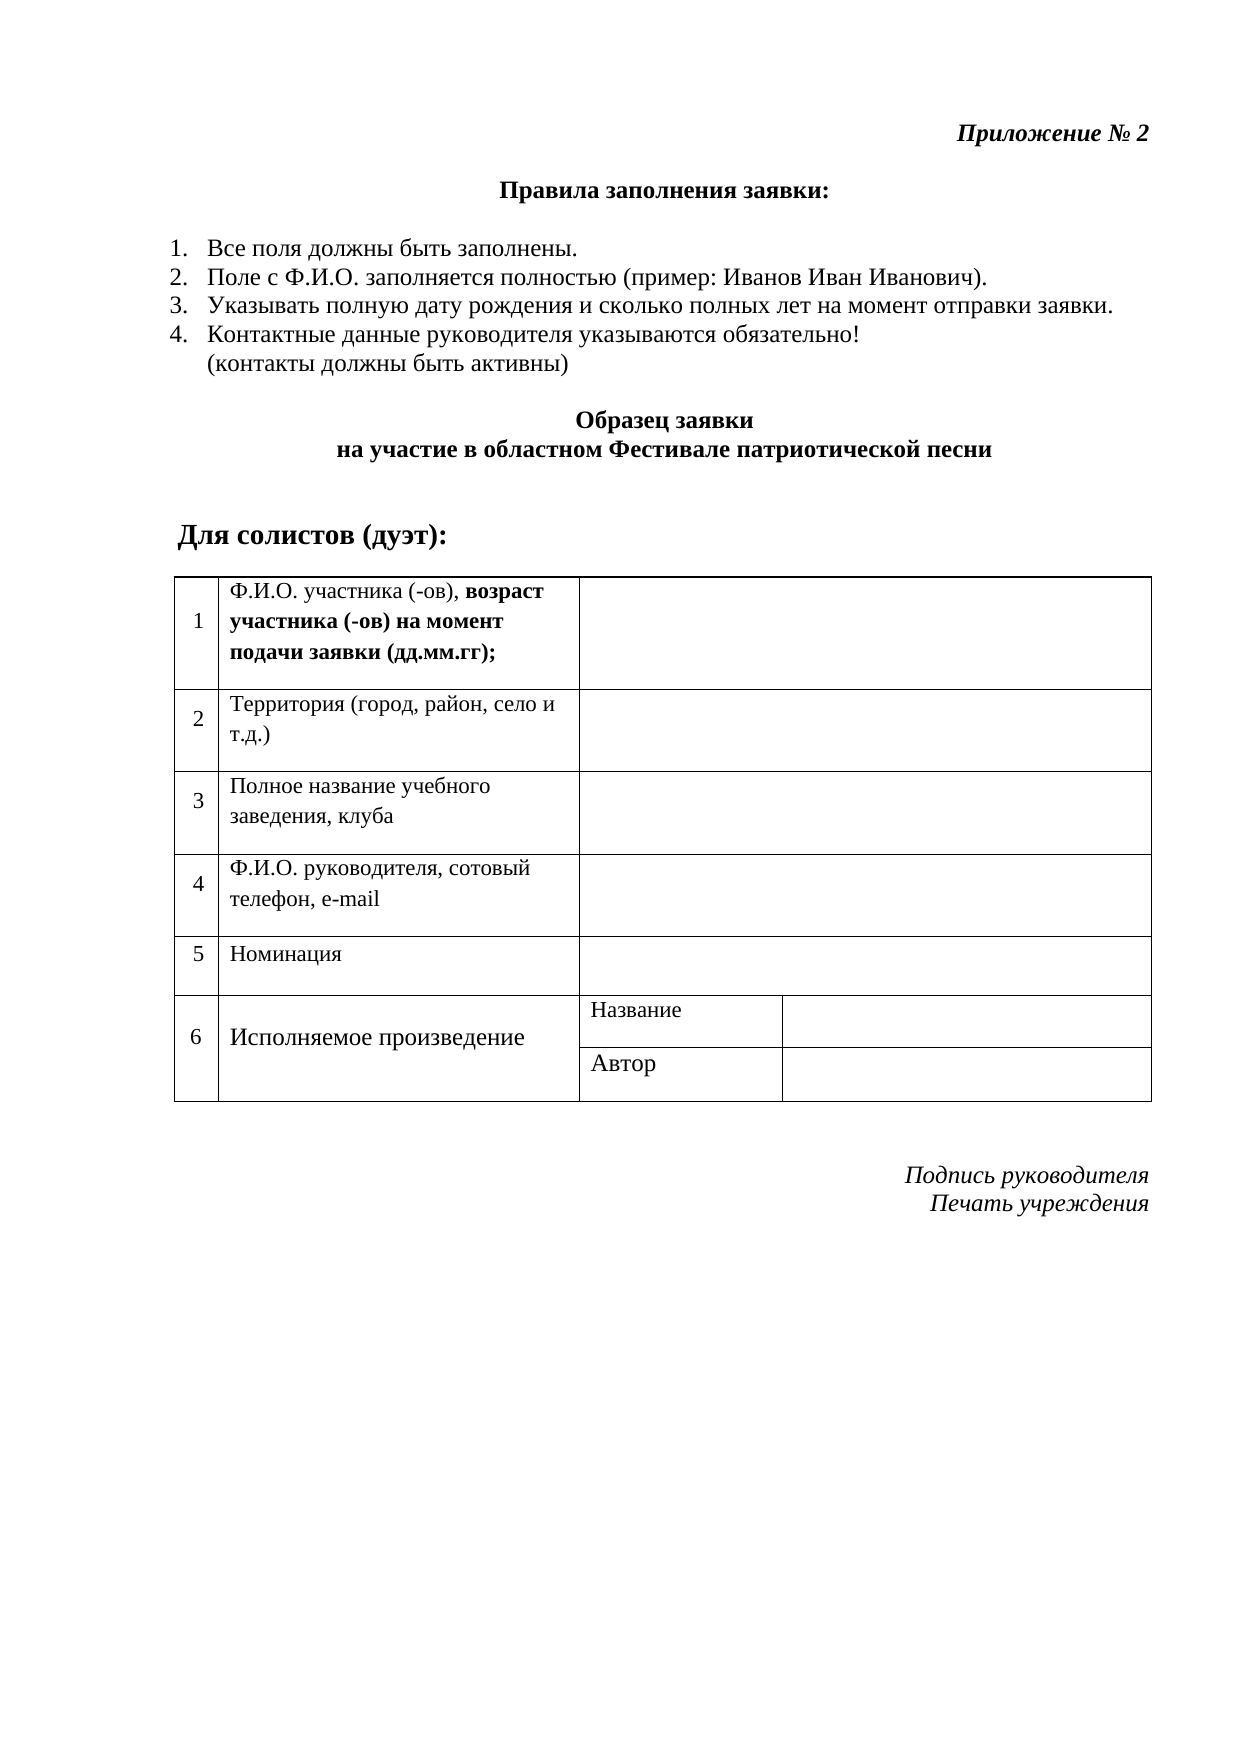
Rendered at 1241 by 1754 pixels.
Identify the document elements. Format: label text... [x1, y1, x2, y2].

table_cell [580, 690, 1151, 771]
table_cell [783, 996, 1151, 1047]
text Подпись руководителя [177, 1160, 1152, 1188]
table_cell [580, 772, 1151, 853]
table_cell 4 [175, 855, 218, 936]
text Приложение № 2 [177, 118, 1152, 147]
subtitle на участие в областном Фестивале патриотической песни [177, 434, 1152, 463]
table_header Ф.И.О. участника (-ов), возраст участника (-ов) на момент подачи заявки (дд.мм.гг); [219, 578, 579, 689]
list Все поля должны быть заполнены. [169, 233, 1152, 262]
table_cell Название [580, 996, 782, 1047]
table_cell Исполняемое произведение [219, 996, 579, 1101]
table_cell 2 [175, 690, 218, 771]
table_cell [580, 855, 1151, 936]
table_header 1 [175, 578, 218, 689]
table_cell Номинация [219, 937, 579, 994]
table_cell 6 [175, 996, 218, 1101]
table_cell [783, 1048, 1151, 1101]
table_cell 3 [175, 772, 218, 853]
table_cell Полное название учебного заведения, клуба [219, 772, 579, 853]
table_cell Территория (город, район, село и т.д.) [219, 690, 579, 771]
list Поле с Ф.И.О. заполняется полностью (пример: Иванов Иван Иванович). [169, 262, 1152, 291]
subtitle Образец заявки [177, 406, 1152, 434]
subtitle Правила заполнения заявки: [177, 176, 1152, 204]
table_header [580, 578, 1151, 689]
table_cell Ф.И.О. руководителя, сотовый телефон, e-mail [219, 855, 579, 936]
list Контактные данные руководителя указываются обязательно! [169, 319, 1152, 348]
table_cell [580, 937, 1151, 994]
text Для солистов (дуэт): [177, 517, 1152, 551]
table_cell 5 [175, 937, 218, 994]
table_cell Автор [580, 1048, 782, 1101]
text (контакты должны быть активны) [207, 348, 1152, 377]
list Указывать полную дату рождения и сколько полных лет на момент отправки заявки. [169, 291, 1152, 319]
text Печать учреждения [177, 1188, 1152, 1217]
